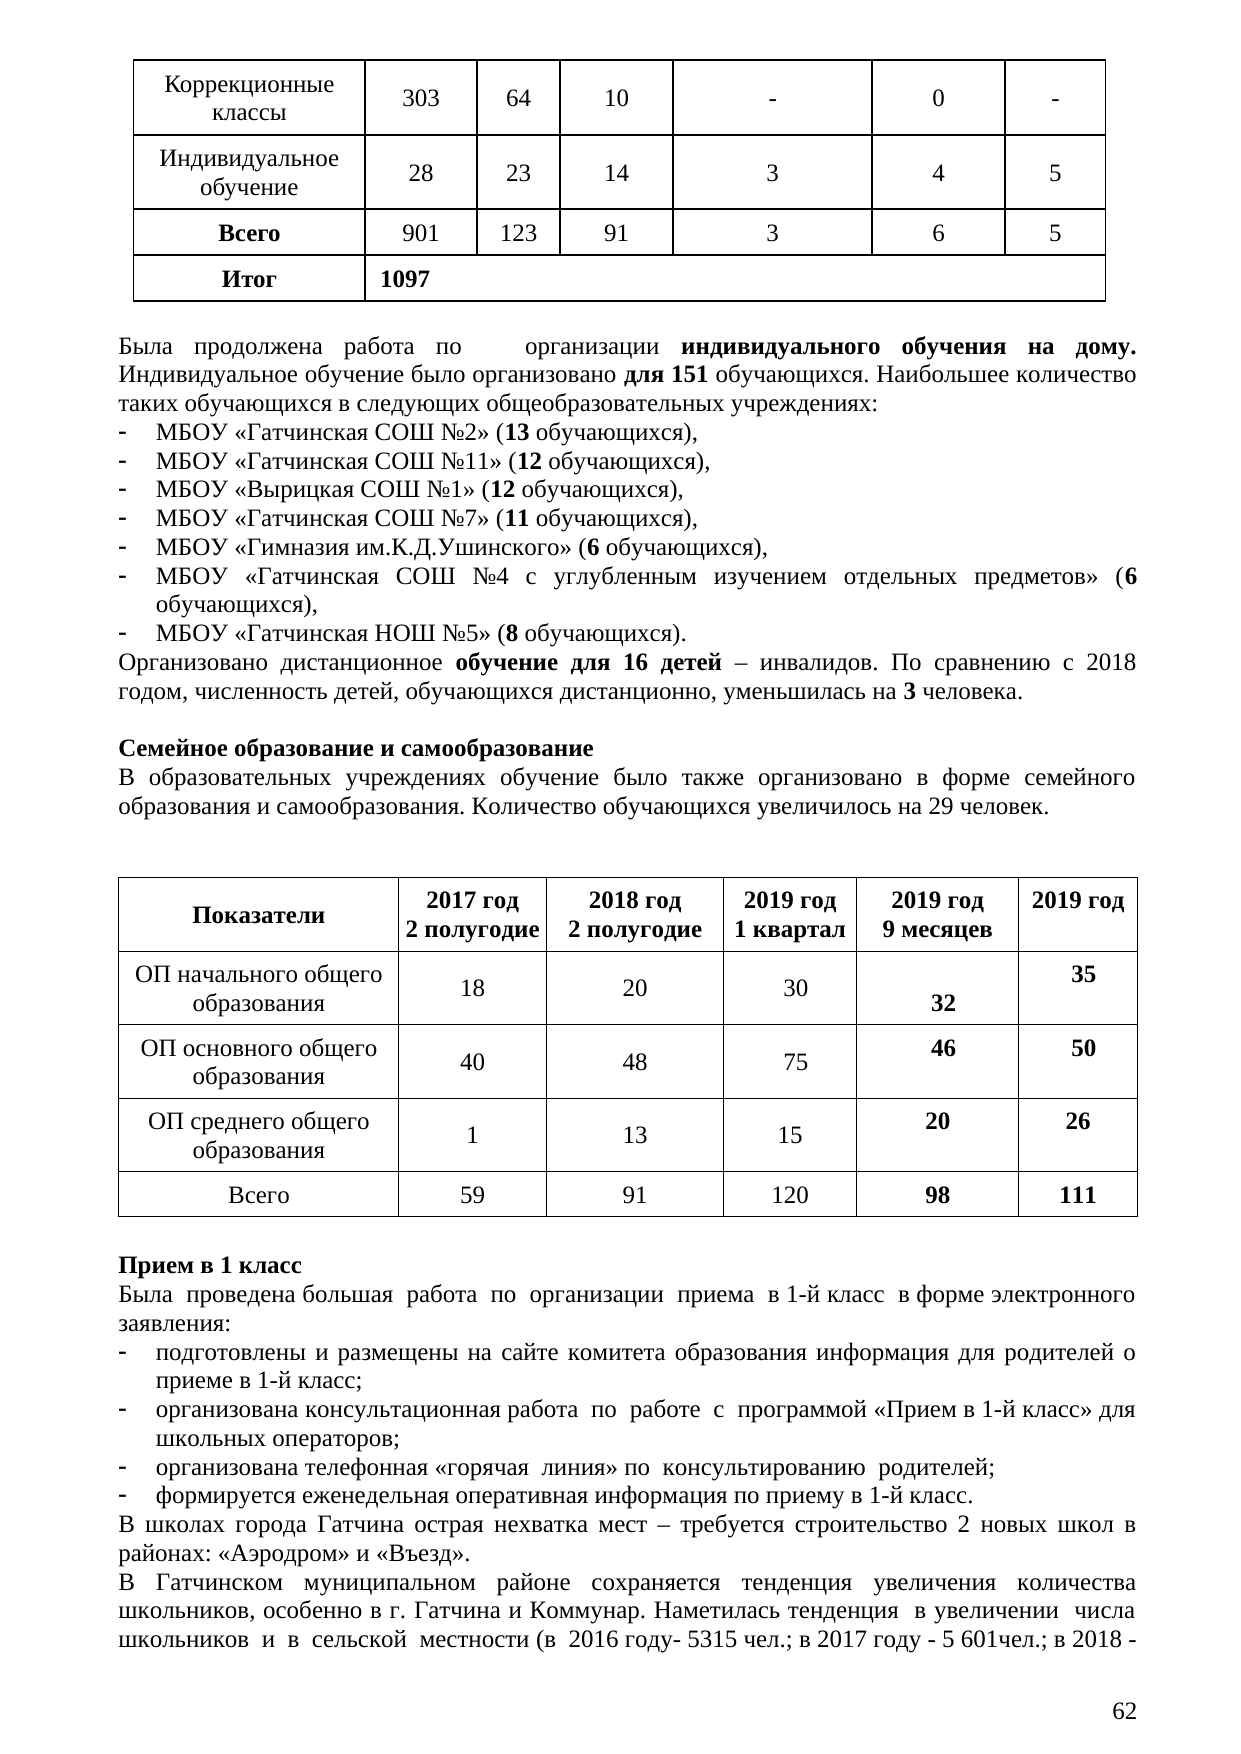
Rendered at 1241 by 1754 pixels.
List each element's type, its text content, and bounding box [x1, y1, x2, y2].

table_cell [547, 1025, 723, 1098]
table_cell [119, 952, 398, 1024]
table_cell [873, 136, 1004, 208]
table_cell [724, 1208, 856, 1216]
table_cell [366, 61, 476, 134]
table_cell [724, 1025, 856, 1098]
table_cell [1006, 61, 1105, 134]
list МБОУ «Гатчинская СОШ №7» (11 обучающихся), [118, 503, 1137, 532]
list МБОУ «Гатчинская СОШ №2» (13 обучающихся), [118, 417, 1137, 446]
list МБОУ «Вырицкая СОШ №1» (12 обучающихся), [118, 474, 1137, 503]
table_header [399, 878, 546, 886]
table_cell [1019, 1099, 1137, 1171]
list организована консультационная работа по работе с программой «Прием в 1-й класс» для школьных операторов; [118, 1394, 1137, 1452]
list организована телефонная «горячая линия» по консультированию родителей; [118, 1452, 1137, 1481]
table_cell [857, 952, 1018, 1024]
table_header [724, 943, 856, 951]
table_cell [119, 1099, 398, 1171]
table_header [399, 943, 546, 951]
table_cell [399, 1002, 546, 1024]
list МБОУ «Гатчинская СОШ №11» (12 обучающихся), [118, 446, 1137, 474]
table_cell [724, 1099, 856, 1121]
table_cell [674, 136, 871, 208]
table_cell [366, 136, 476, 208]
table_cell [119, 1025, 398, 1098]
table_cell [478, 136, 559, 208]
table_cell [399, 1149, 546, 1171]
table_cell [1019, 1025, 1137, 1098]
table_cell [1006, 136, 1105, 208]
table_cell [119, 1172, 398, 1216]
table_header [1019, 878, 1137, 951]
text Прием в 1 класс [118, 1251, 1137, 1279]
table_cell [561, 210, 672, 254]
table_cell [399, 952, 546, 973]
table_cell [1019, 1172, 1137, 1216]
list формируется еженедельная оперативная информация по приему в 1-й класс. [118, 1481, 1137, 1509]
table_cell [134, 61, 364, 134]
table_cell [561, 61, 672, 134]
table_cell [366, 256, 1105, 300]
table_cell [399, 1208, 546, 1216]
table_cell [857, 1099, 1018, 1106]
list МБОУ «Гатчинская СОШ №4 с углубленным изучением отдельных предметов» (6 обучающихся), [118, 561, 1137, 618]
text Семейное образование и самообразование [118, 733, 1137, 762]
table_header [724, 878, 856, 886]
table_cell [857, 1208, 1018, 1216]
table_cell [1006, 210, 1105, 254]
text Была продолжена работа по организации индивидуального обучения на дому. Индивидуальное обучение было организовано для 151 обучающихся. Наибольшее количество таких обучающихся в следующих общеобразовательных учреждениях: [118, 331, 1137, 417]
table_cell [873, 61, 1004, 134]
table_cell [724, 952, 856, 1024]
text В образовательных учреждениях обучение было также организовано в форме семейного образования и самообразования. Количество обучающихся увеличилось на 29 человек. [118, 762, 1137, 819]
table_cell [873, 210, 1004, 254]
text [118, 1567, 1137, 1653]
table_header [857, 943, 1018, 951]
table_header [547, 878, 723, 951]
list МБОУ «Гимназия им.К.Д.Ушинского» (6 обучающихся), [118, 532, 1137, 561]
text Была проведена большая работа по организации приема в 1-й класс в форме электронного заявления: [118, 1279, 1137, 1337]
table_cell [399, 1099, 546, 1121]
text Организовано дистанционное обучение для 16 детей – инвалидов. По сравнению с 2018 годом, численность детей, обучающихся дистанционно, уменьшилась на 3 человека. [118, 647, 1137, 704]
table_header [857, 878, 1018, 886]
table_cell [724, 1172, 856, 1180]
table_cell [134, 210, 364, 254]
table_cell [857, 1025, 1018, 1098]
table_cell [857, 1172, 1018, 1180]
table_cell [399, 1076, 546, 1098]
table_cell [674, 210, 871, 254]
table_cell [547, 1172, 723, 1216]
text В школах города Гатчина острая нехватка мест – требуется строительство 2 новых школ в районах: «Аэродром» и «Въезд». [118, 1509, 1137, 1567]
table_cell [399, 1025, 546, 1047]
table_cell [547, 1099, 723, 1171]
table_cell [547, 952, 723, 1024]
list МБОУ «Гатчинская НОШ №5» (8 обучающихся). [118, 618, 1137, 647]
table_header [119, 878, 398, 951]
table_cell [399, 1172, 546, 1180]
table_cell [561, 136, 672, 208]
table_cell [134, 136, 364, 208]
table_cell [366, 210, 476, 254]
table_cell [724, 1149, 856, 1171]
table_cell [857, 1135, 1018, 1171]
list подготовлены и размещены на сайте комитета образования информация для родителей о приеме в 1-й класс; [118, 1337, 1137, 1394]
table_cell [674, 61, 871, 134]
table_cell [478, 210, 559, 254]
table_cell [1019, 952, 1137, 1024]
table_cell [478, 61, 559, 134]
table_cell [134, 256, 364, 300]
